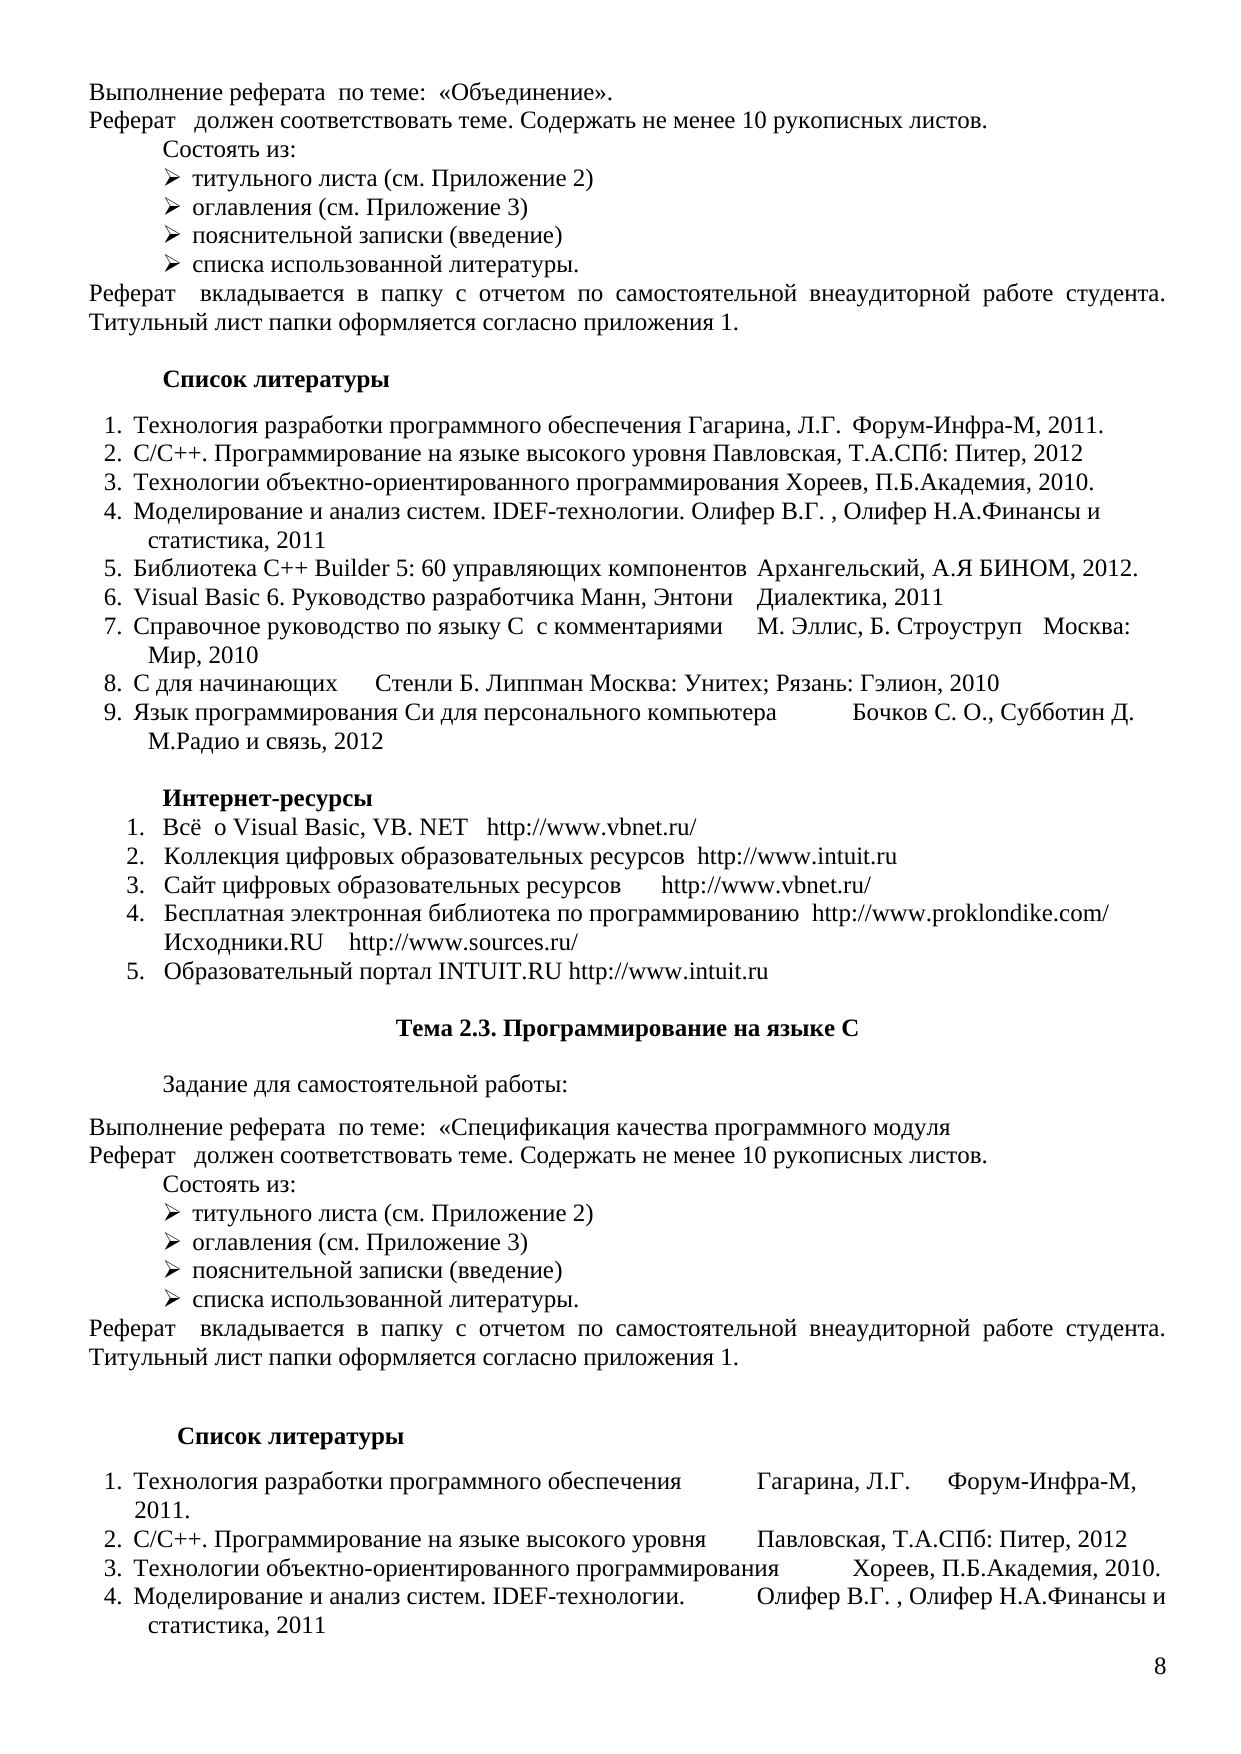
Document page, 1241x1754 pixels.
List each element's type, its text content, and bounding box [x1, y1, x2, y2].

list Visual Basic 6. Руководство разработчика Манн, Энтони Диалектика, 2011 [103, 582, 1167, 611]
text Реферат должен соответствовать теме. Содержать не менее 10 рукописных листов. [89, 1141, 1167, 1169]
list Коллекция цифровых образовательных ресурсов http://www.intuit.ru [126, 841, 1167, 870]
list Моделирование и анализ систем. IDEF-технологии. Олифер В.Г. , Олифер Н.А.Финансы и статистика, 2011 [103, 1581, 1167, 1639]
text Реферат должен соответствовать теме. Содержать не менее 10 рукописных листов. [89, 106, 1167, 134]
text Список литературы [148, 1421, 1167, 1449]
list Справочное руководство по языку C с комментариями М. Эллис, Б. Строуструп Москва: Мир, 2010 [103, 611, 1167, 668]
list Язык программирования Си для персонального компьютера Бочков С. О., Субботин Д. М.Радио и связь, 2012 [103, 697, 1167, 755]
text Состоять из: [89, 1169, 1167, 1198]
list С/C++. Программирование на языке высокого уровня Павловская, Т.А.СПб: Питер, 2012 [103, 438, 1167, 467]
list списка использованной литературы. [89, 249, 1167, 278]
text Выполнение реферата по теме: «Объединение». [89, 77, 1167, 106]
list Моделирование и анализ систем. IDEF-технологии. Олифер В.Г. , Олифер Н.А.Финансы и статистика, 2011 [103, 496, 1167, 553]
list титульного листа (см. Приложение 2) [89, 163, 1167, 192]
list Сайт цифровых образовательных ресурсов http://www.vbnet.ru/ [126, 870, 1167, 898]
list Библиотека С++ Builder 5: 60 управляющих компонентов Архангельский, А.Я БИНОМ, 2012. [103, 553, 1167, 582]
text Реферат вкладывается в папку с отчетом по самостоятельной внеаудиторной работе студента. Титульный лист папки оформляется согласно приложения 1. [89, 1313, 1167, 1371]
text Состоять из: [89, 134, 1167, 163]
list C для начинающих Стенли Б. Липпман Москва: Унитех; Рязань: Гэлион, 2010 [103, 668, 1167, 697]
text Список литературы [148, 364, 1167, 393]
text Реферат вкладывается в папку с отчетом по самостоятельной внеаудиторной работе студента. Титульный лист папки оформляется согласно приложения 1. [89, 278, 1167, 336]
list Всё о Visual Basic, VB. NET http://www.vbnet.ru/ [126, 812, 1167, 841]
list пояснительной записки (введение) [89, 1256, 1167, 1284]
text Выполнение реферата по теме: «Спецификация качества программного модуля [89, 1112, 1167, 1141]
text Задание для самостоятельной работы: [89, 1069, 1167, 1097]
list Технологии объектно-ориентированного программирования Хореев, П.Б.Академия, 2010. [103, 467, 1167, 496]
list Технология разработки программного обеспечения Гагарина, Л.Г. Форум-Инфра-М, 2011. [103, 410, 1167, 438]
subtitle Тема 2.3. Программирование на языке С [89, 1013, 1167, 1042]
list оглавления (см. Приложение 3) [89, 192, 1167, 221]
list списка использованной литературы. [89, 1284, 1167, 1313]
list Технологии объектно-ориентированного программирования Хореев, П.Б.Академия, 2010. [103, 1553, 1167, 1581]
subtitle Образовательный портал INTUIT.RU http://www.intuit.ru [126, 956, 1167, 1013]
list титульного листа (см. Приложение 2) [89, 1198, 1167, 1227]
list Технология разработки программного обеспечения Гагарина, Л.Г. Форум-Инфра-М, 2011. [103, 1466, 1167, 1524]
text Интернет-ресурсы [89, 783, 1167, 812]
list пояснительной записки (введение) [89, 221, 1167, 249]
list оглавления (см. Приложение 3) [89, 1227, 1167, 1256]
list С/C++. Программирование на языке высокого уровня Павловская, Т.А.СПб: Питер, 2012 [103, 1524, 1167, 1553]
list Бесплатная электронная библиотека по программированию http://www.proklondike.com/ Исходники.RU http://www.sources.ru/ [126, 898, 1167, 956]
